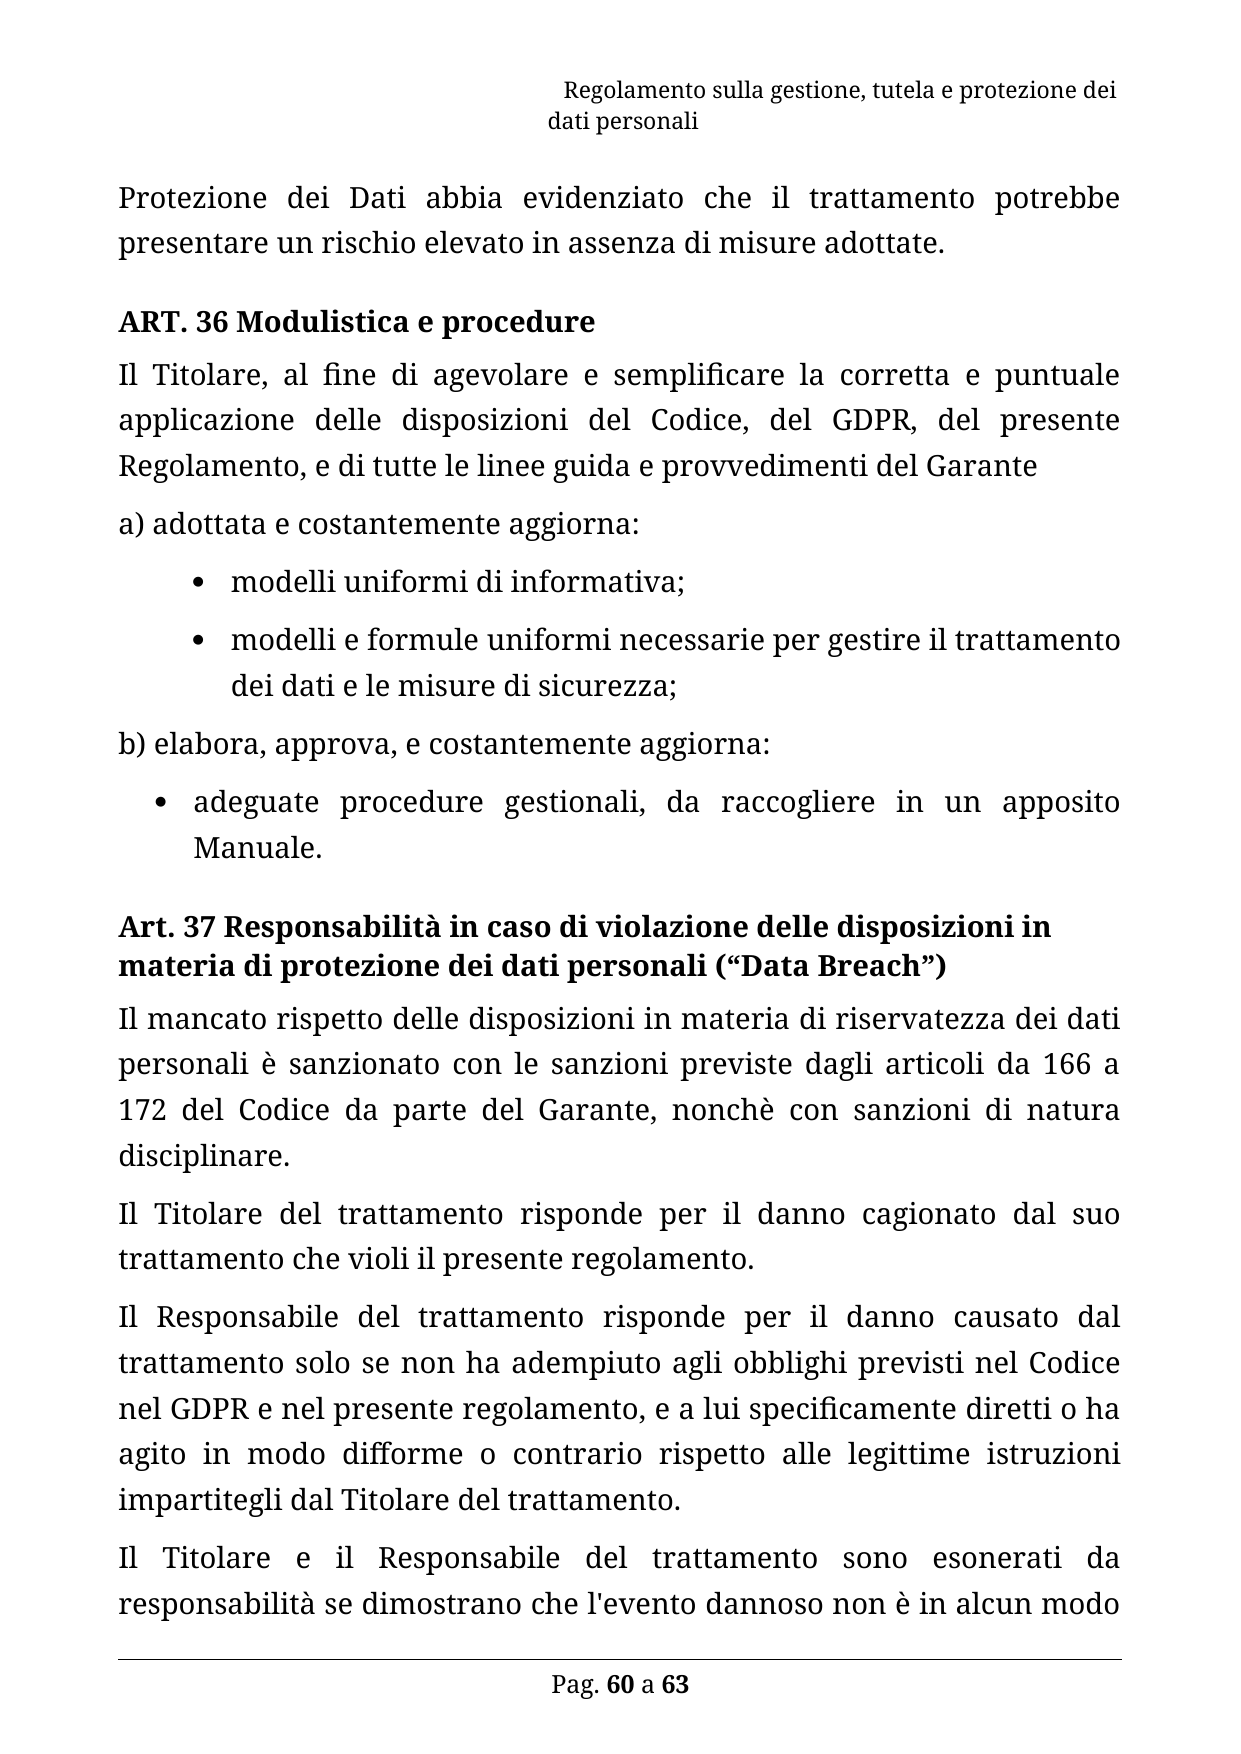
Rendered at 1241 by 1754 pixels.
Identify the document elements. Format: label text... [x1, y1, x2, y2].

list modelli e formule uniformi necessarie per gestire il trattamento dei dati e le misure di sicurezza; [193, 619, 1122, 705]
text Il Responsabile del trattamento risponde per il danno causato dal trattamento solo se non ha adempiuto agli obblighi previsti nel Codice nel GDPR e nel presente regolamento, e a lui specificamente diretti o ha agito in modo difforme o contrario rispetto alle legittime istruzioni impartitegli dal Titolare del trattamento. [118, 1297, 1122, 1519]
text a) adottata e costantemente aggiorna: [118, 503, 1122, 543]
text Il Titolare del trattamento risponde per il danno cagionato dal suo trattamento che violi il presente regolamento. [118, 1193, 1122, 1278]
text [118, 1537, 1122, 1623]
list adeguate procedure gestionali, da raccogliere in un apposito Manuale. [156, 781, 1122, 867]
subtitle Art. 37 Responsabilità in caso di violazione delle disposizioni in materia di protezione dei dati personali (“Data Breach”) [118, 906, 1122, 985]
list modelli uniformi di informativa; [193, 561, 1122, 601]
text Il mancato rispetto delle disposizioni in materia di riservatezza dei dati personali è sanzionato con le sanzioni previste dagli articoli da 166 a 172 del Codice da parte del Garante, nonchè con sanzioni di natura disciplinare. [118, 998, 1122, 1174]
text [118, 177, 1122, 262]
text Il Titolare, al fine di agevolare e semplificare la corretta e puntuale applicazione delle disposizioni del Codice, del GDPR, del presente Regolamento, e di tutte le linee guida e provvedimenti del Garante [118, 354, 1122, 485]
text b) elabora, approva, e costantemente aggiorna: [118, 723, 1122, 763]
subtitle ART. 36 Modulistica e procedure [118, 302, 1122, 341]
